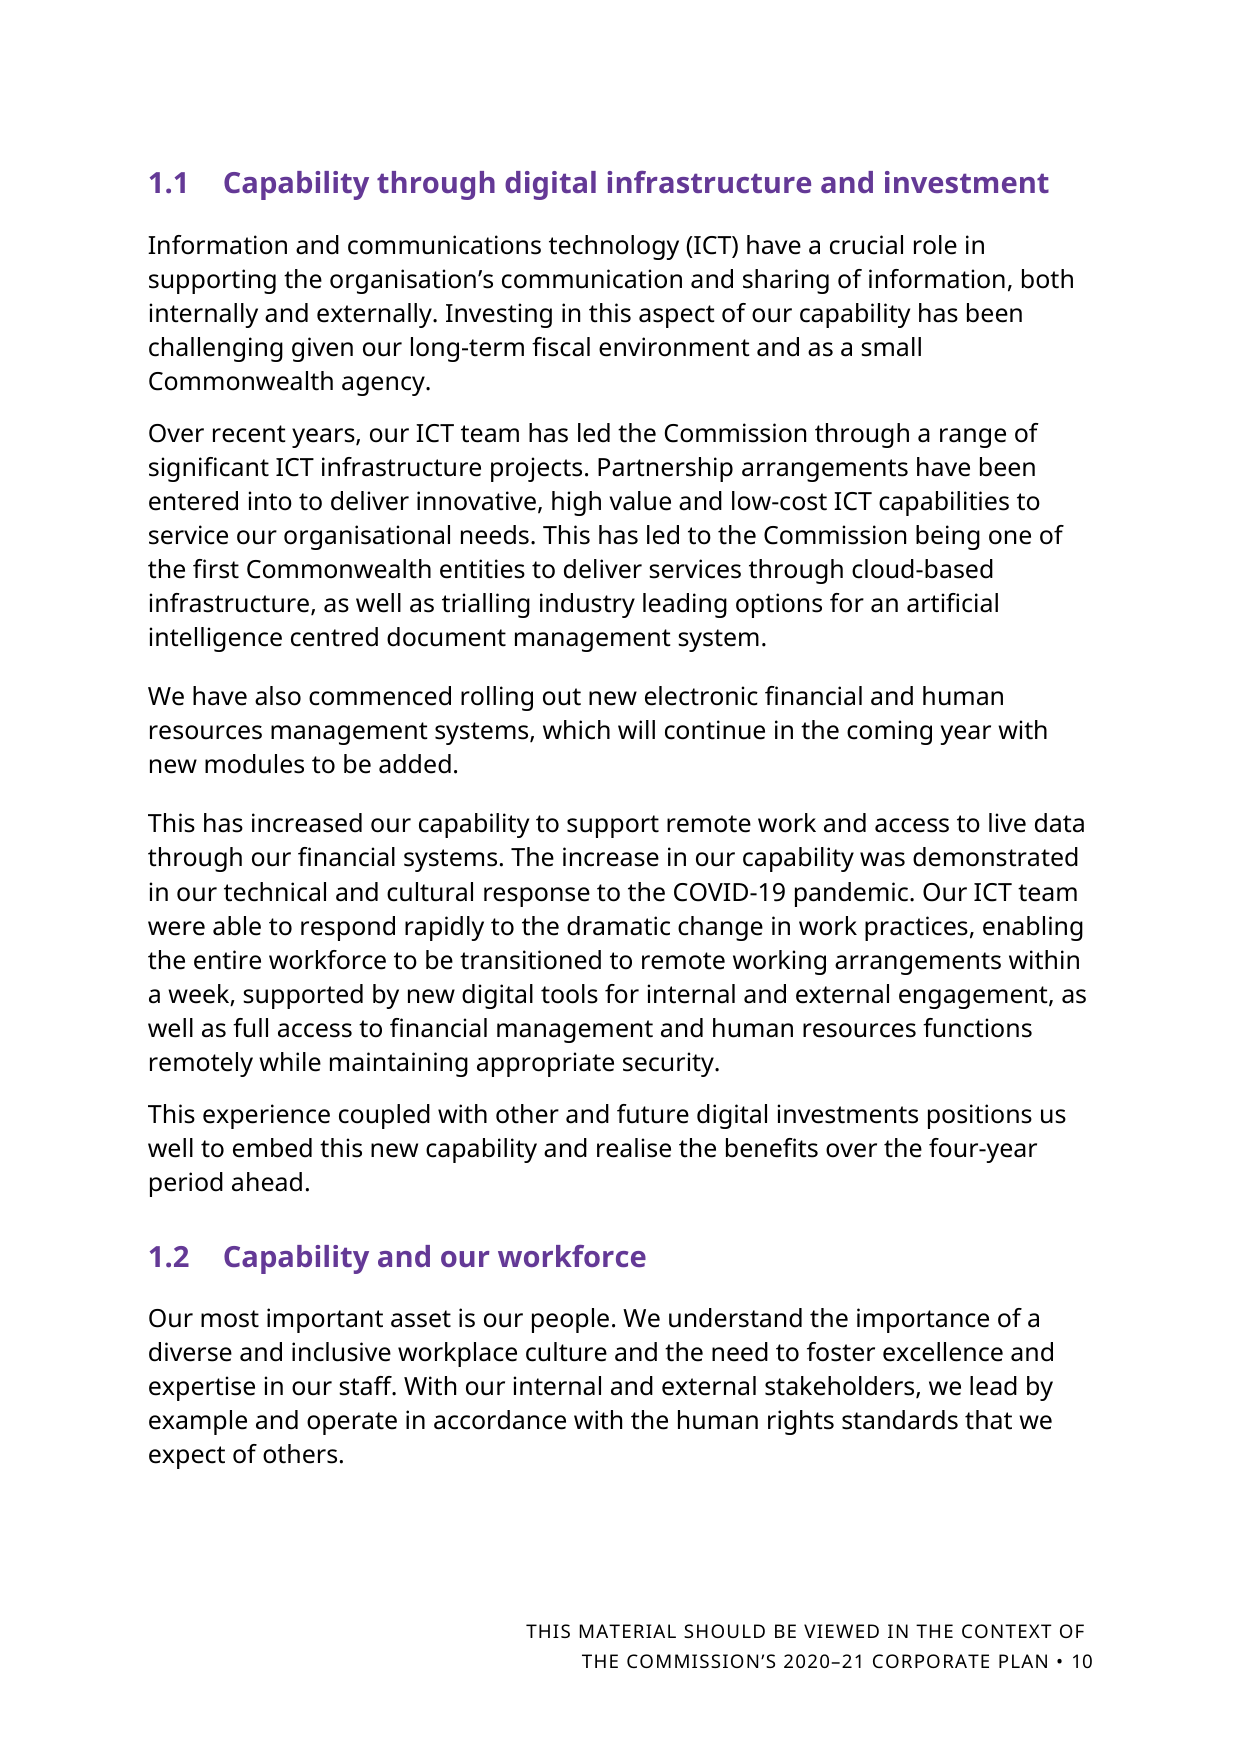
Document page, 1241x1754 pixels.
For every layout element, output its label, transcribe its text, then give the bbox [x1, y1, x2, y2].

subtitle Capability and our workforce [148, 1236, 1092, 1276]
text This has increased our capability to support remote work and access to live data through our financial systems. The increase in our capability was demonstrated in our technical and cultural response to the COVID-19 pandemic. Our ICT team were able to respond rapidly to the dramatic change in work practices, enabling the entire workforce to be transitioned to remote working arrangements within a week, supported by new digital tools for internal and external engagement, as well as full access to financial management and human resources functions remotely while maintaining appropriate security. [148, 806, 1092, 1078]
text Over recent years, our ICT team has led the Commission through a range of significant ICT infrastructure projects. Partnership arrangements have been entered into to deliver innovative, high value and low-cost ICT capabilities to service our organisational needs. This has led to the Commission being one of the first Commonwealth entities to deliver services through cloud-based infrastructure, as well as trialling industry leading options for an artificial intelligence centred document management system. [148, 415, 1092, 654]
text Our most important asset is our people. We understand the importance of a diverse and inclusive workplace culture and the need to foster excellence and expertise in our staff. With our internal and external stakeholders, we lead by example and operate in accordance with the human rights standards that we expect of others. [148, 1301, 1092, 1471]
text This experience coupled with other and future digital investments positions us well to embed this new capability and realise the benefits over the four-year period ahead. [148, 1096, 1092, 1198]
text Information and communications technology (ICT) have a crucial role in supporting the organisation’s communication and sharing of information, both internally and externally. Investing in this aspect of our capability has been challenging given our long-term fiscal environment and as a small Commonwealth agency. [148, 227, 1092, 398]
text We have also commenced rolling out new electronic financial and human resources management systems, which will continue in the coming year with new modules to be added. [148, 679, 1092, 781]
subtitle Capability through digital infrastructure and investment [148, 163, 1092, 202]
